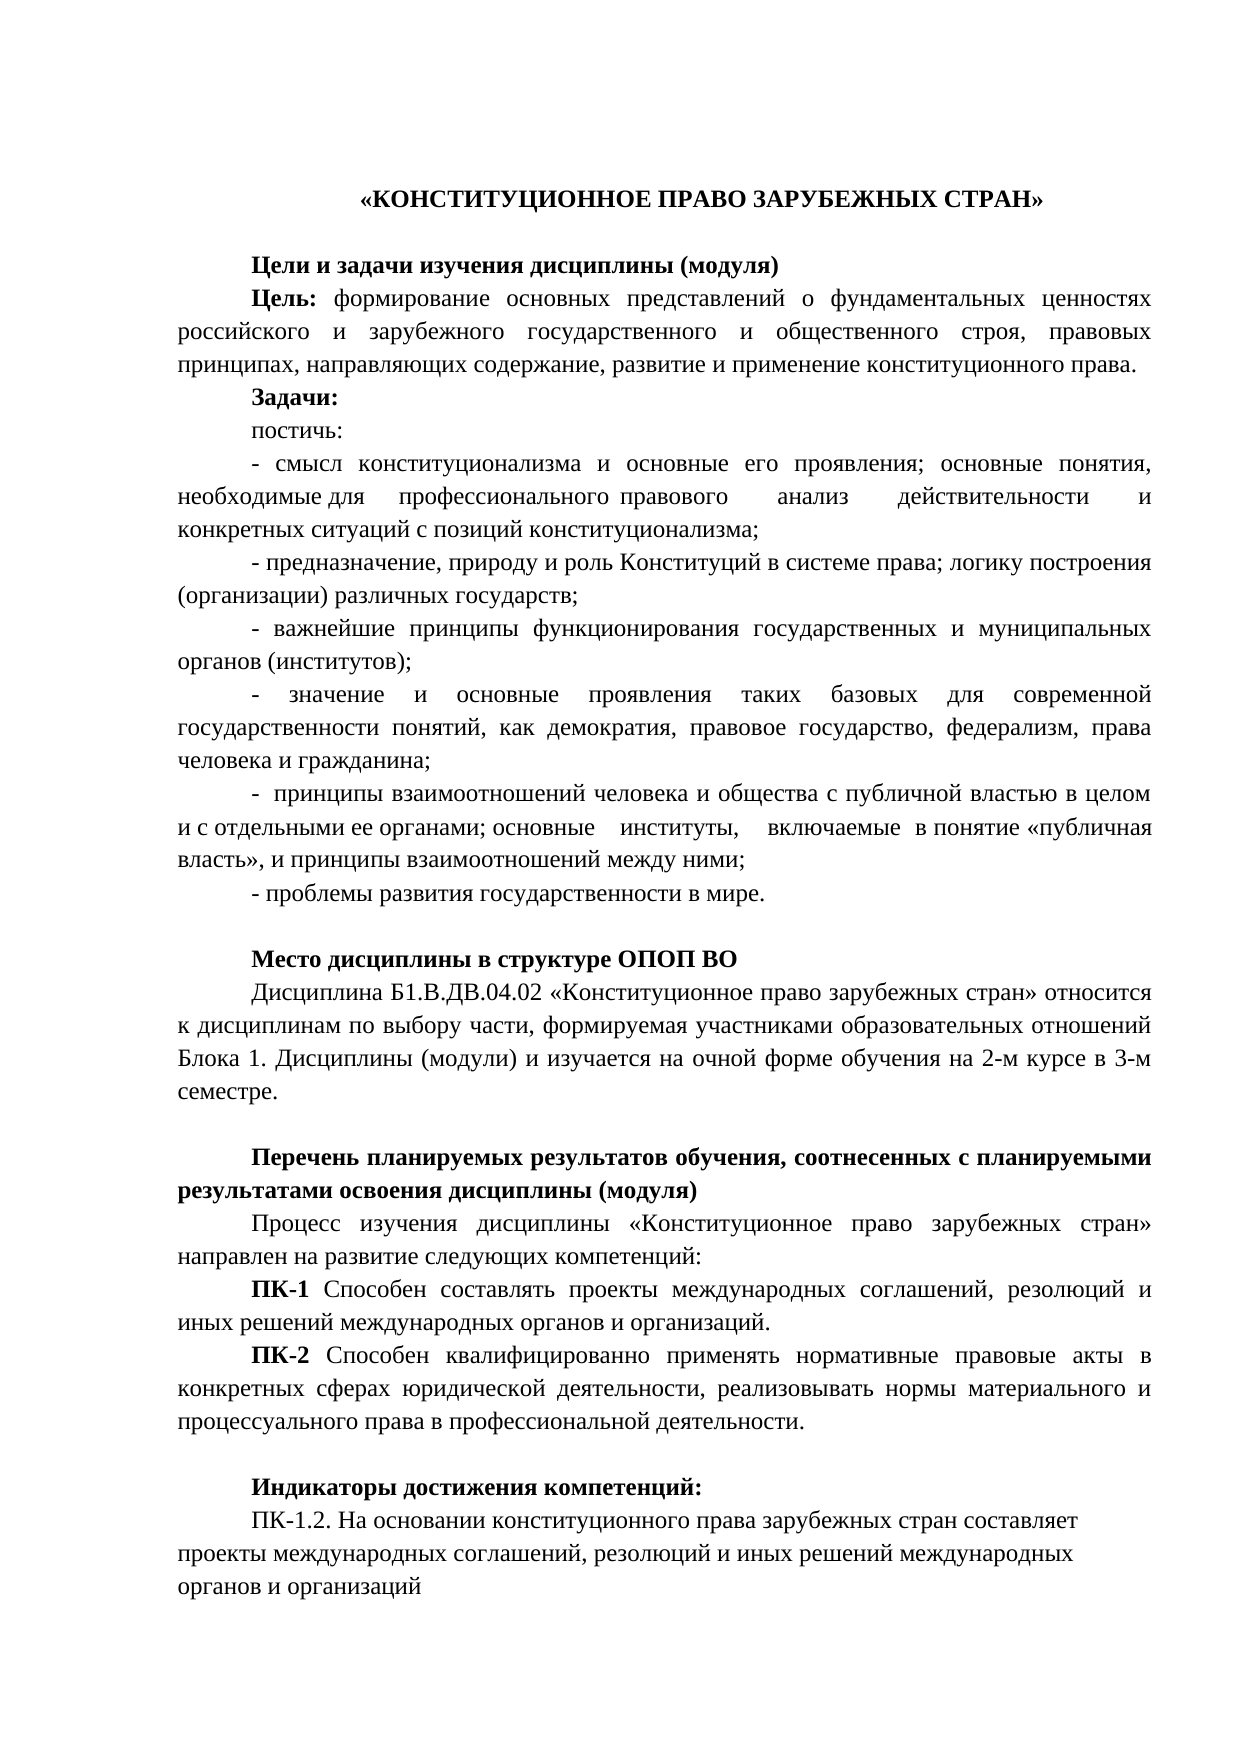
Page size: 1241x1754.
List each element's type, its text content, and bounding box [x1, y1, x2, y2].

text Дисциплина Б1.В.ДВ.04.02 «Конституционное право зарубежных стран» относится к дисциплинам по выбору части, формируемая участниками образовательных отношений Блока 1. Дисциплины (модули) и изучается на очной форме обучения на 2-м курсе в 3-м семестре. [177, 977, 1152, 1104]
text ПК-2 Способен квалифицированно применять нормативные правовые акты в конкретных сферах юридической деятельности, реализовывать нормы материального и процессуального права в профессиональной деятельности. [177, 1340, 1152, 1435]
text Цели и задачи изучения дисциплины (модуля) [177, 250, 1152, 279]
text Процесс изучения дисциплины «Конституционное право зарубежных стран» направлен на развитие следующих компетенций: [177, 1208, 1152, 1269]
text Место дисциплины в структуре ОПОП ВО [177, 944, 1152, 972]
text - принципы взаимоотношений человека и общества с публичной властью в целом и с отдельными ее органами; основные институты, включаемые в понятие «публичная власть», и принципы взаимоотношений между ними; [177, 778, 1152, 873]
text «КОНСТИТУЦИОННОЕ ПРАВО ЗАРУБЕЖНЫХ СТРАН» [177, 184, 1152, 213]
text Цель: формирование основных представлений о фундаментальных ценностях российского и зарубежного государственного и общественного строя, правовых принципах, направляющих содержание, развитие и применение конституционного права. [177, 283, 1152, 378]
text Задачи: [177, 382, 1152, 411]
text - проблемы развития государственности в мире. [177, 878, 1152, 906]
text ПК-1 Способен составлять проекты международных соглашений, резолюций и иных решений международных органов и организаций. [177, 1274, 1152, 1336]
text постичь: [177, 415, 1152, 444]
text - предназначение, природу и роль Конституций в системе права; логику построения (организации) различных государств; [177, 547, 1152, 609]
text - важнейшие принципы функционирования государственных и муниципальных органов (институтов); [177, 613, 1152, 675]
text Индикаторы достижения компетенций: [177, 1472, 1152, 1501]
text ПК-1.2. На основании конституционного права зарубежных стран составляет проекты международных соглашений, резолюций и иных решений международных органов и организаций [177, 1505, 1152, 1600]
text Перечень планируемых результатов обучения, соотнесенных с планируемыми результатами освоения дисциплины (модуля) [177, 1142, 1152, 1203]
text - значение и основные проявления таких базовых для современной государственности понятий, как демократия, правовое государство, федерализм, права человека и гражданина; [177, 679, 1152, 774]
text - смысл конституционализма и основные его проявления; основные понятия, необходимые для профессионального правового анализ действительности и конкретных ситуаций с позиций конституционализма; [177, 448, 1152, 543]
